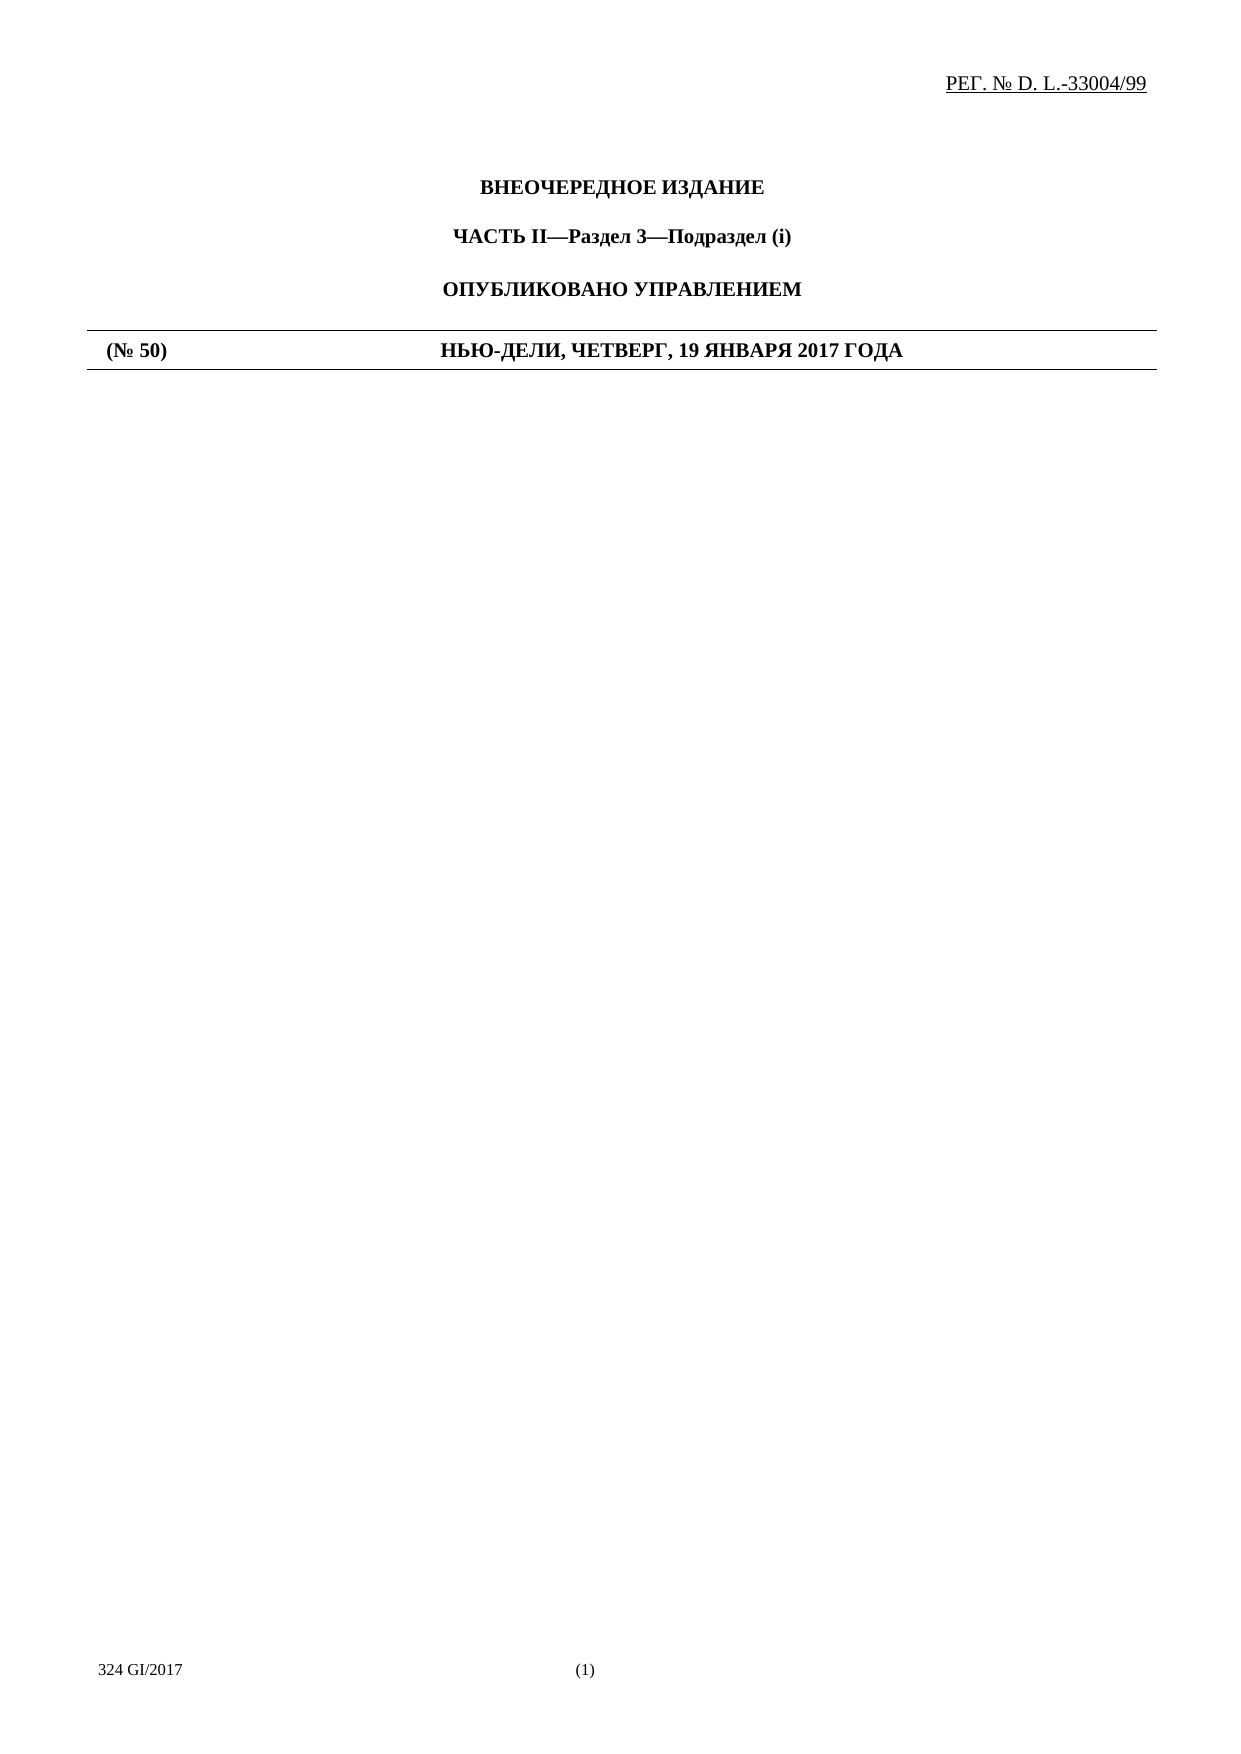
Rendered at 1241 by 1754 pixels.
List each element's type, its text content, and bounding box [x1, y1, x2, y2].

text ВНЕОЧЕРЕДНОЕ ИЗДАНИЕ [98, 175, 1146, 199]
text ОПУБЛИКОВАНО УПРАВЛЕНИЕМ [98, 277, 1146, 301]
table_header НЬЮ-ДЕЛИ, ЧЕТВЕРГ, 19 ЯНВАРЯ 2017 ГОДА [186, 331, 1157, 369]
text РЕГ. № D. L.-33004/99 [98, 71, 1146, 95]
text ЧАСТЬ II—Раздел 3—Подраздел (i) [98, 224, 1146, 248]
table_header (№ 50) [87, 331, 186, 369]
